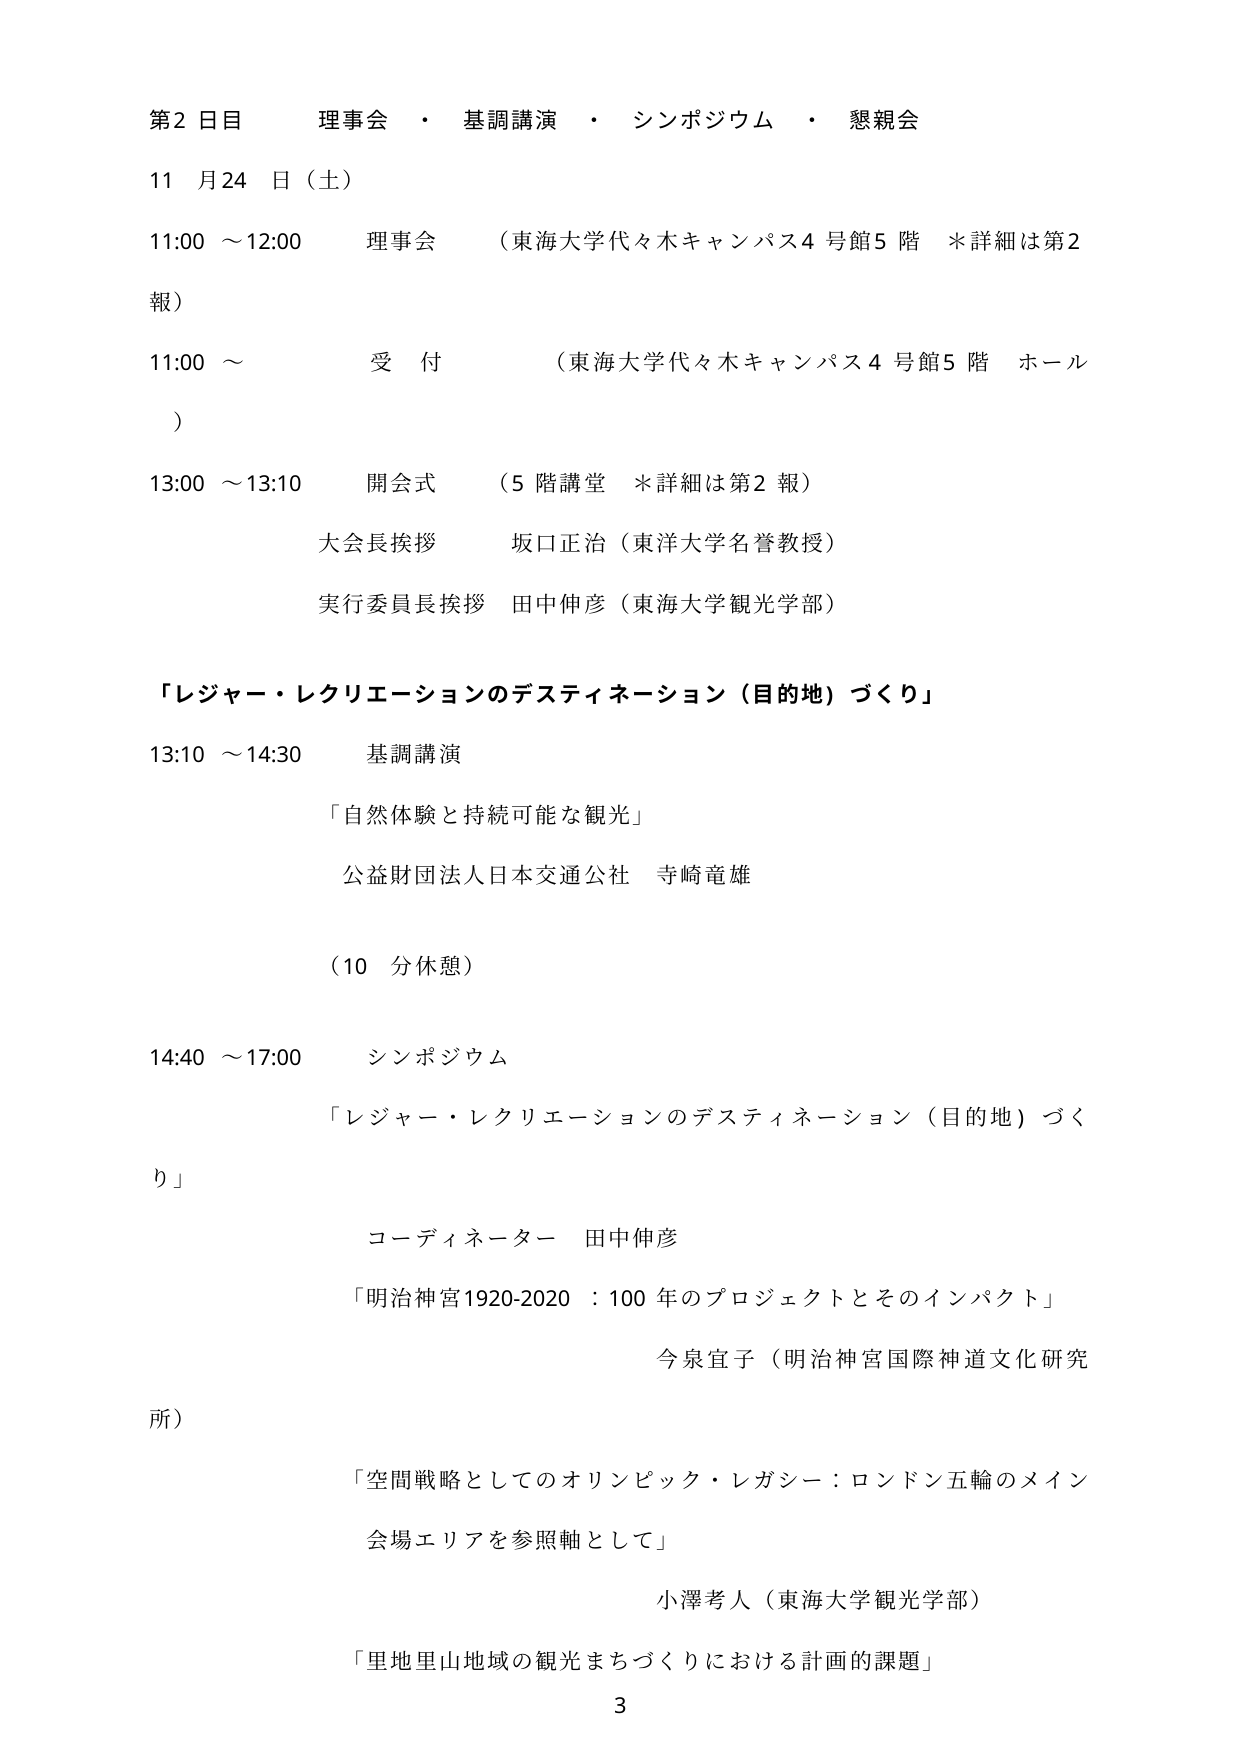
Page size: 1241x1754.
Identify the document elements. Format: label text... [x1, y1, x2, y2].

text 「レジャー・レクリエーションのデスティネーション（目的地)づくり」 [149, 1086, 1091, 1207]
text （10分休憩） [149, 935, 1091, 995]
text 小澤考人（東海大学観光学部） [149, 1569, 1091, 1629]
text 「明治神宮1920-2020：100年のプロジェクトとそのインパクト」 [149, 1267, 1091, 1327]
text コーディネーター 田中伸彦 [149, 1207, 1091, 1267]
text 11:00～ 受 付 （東海大学代々木キャンパス4号館5階 ホール ） [149, 331, 1091, 451]
text 13:10～14:30 基調講演 [149, 723, 1091, 784]
text 13:00～13:10 開会式 （5階講堂 ＊詳細は第2報） [149, 451, 1091, 512]
text 「レジャー・レクリエーションのデスティネーション（目的地)づくり」 [149, 663, 1091, 723]
text 「自然体験と持続可能な観光」 [149, 784, 1091, 844]
text 第2日目 理事会 ・ 基調講演 ・ シンポジウム ・ 懇親会 [149, 89, 1091, 149]
text 「里地里山地域の観光まちづくりにおける計画的課題」 [149, 1629, 1091, 1690]
text 今泉宜子（明治神宮国際神道文化研究所） [149, 1327, 1091, 1448]
text 大会長挨拶 坂口正治（東洋大学名誉教授） [149, 512, 1091, 572]
text 11月24日（土） [149, 149, 1091, 210]
text 実行委員長挨拶 田中伸彦（東海大学観光学部） [149, 572, 1091, 633]
text 14:40～17:00 シンポジウム [149, 1025, 1091, 1086]
text 11:00～12:00 理事会 （東海大学代々木キャンパス4号館5階 ＊詳細は第2報） [149, 210, 1091, 331]
text 公益財団法人日本交通公社 寺崎竜雄 [149, 844, 1091, 904]
text 「空間戦略としてのオリンピック・レガシー：ロンドン五輪のメイン会場エリアを参照軸として」 [339, 1448, 1091, 1569]
